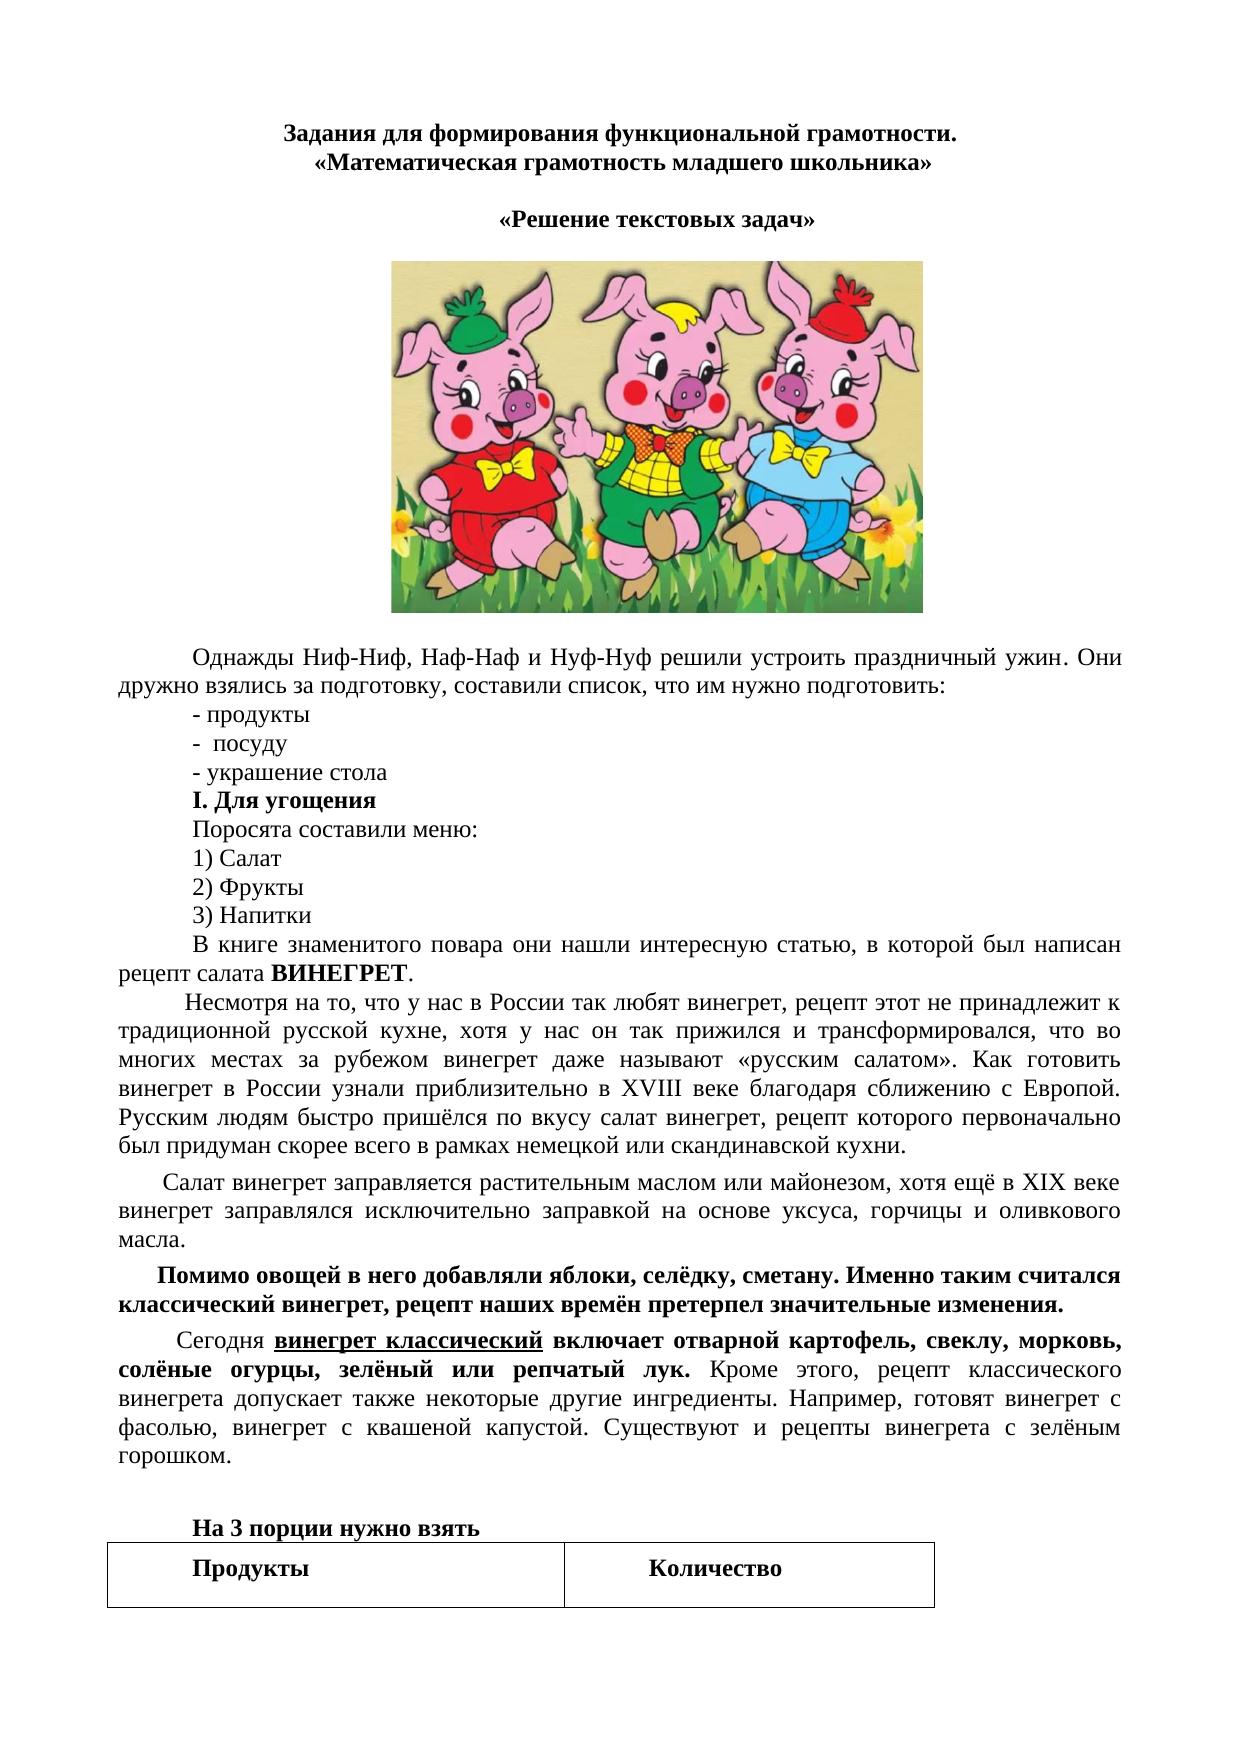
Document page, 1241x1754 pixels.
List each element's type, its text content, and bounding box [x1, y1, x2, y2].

text I. Для угощения [118, 785, 1122, 814]
text Однажды Ниф-Ниф, Наф-Наф и Нуф-Нуф решили устроить праздничный ужин. Они дружно взялись за подготовку, составили список, что им нужно подготовить: [118, 642, 1122, 699]
text - посуду [118, 728, 1122, 757]
text - украшение стола [118, 757, 1122, 785]
text «Решение текстовых задач» [118, 204, 1122, 233]
text Задания для формирования функциональной грамотности. [118, 118, 1122, 147]
text Поросята составили меню: [118, 814, 1122, 843]
text 3) Напитки [118, 900, 1122, 929]
text - продукты [118, 699, 1122, 728]
text В книге знаменитого повара они нашли интересную статью, в которой был написан рецепт салата ВИНЕГРЕТ. [118, 929, 1122, 987]
text Несмотря на то, что у нас в России так любят винегрет, рецепт этот не принадлежит к традиционной русской кухне, хотя у нас он так прижился и трансформировался, что во многих местах за рубежом винегрет даже называют «русским салатом». Как готовить винегрет в России узнали приблизительно в XVIII веке благодаря сближению с Европой. Русским людям быстро пришёлся по вкусу салат винегрет, рецепт которого первоначально был придуман скорее всего в рамках немецкой или скандинавской кухни. [118, 987, 1122, 1159]
text Сегодня винегрет классический включает отварной картофель, свеклу, морковь, солёные огурцы, зелёный или репчатый лук. Кроме этого, рецепт классического винегрета допускает также некоторые другие ингредиенты. Например, готовят винегрет с фасолью, винегрет с квашеной капустой. Существуют и рецепты винегрета с зелёным горошком. [118, 1325, 1122, 1469]
table_header Количество [565, 1543, 934, 1607]
text 1) Салат [118, 843, 1122, 872]
text 2) Фрукты [118, 872, 1122, 900]
text Помимо овощей в него добавляли яблоки, селёдку, сметану. Именно таким считался классический винегрет, рецепт наших времён претерпел значительные изменения. [118, 1260, 1122, 1318]
text Салат винегрет заправляется растительным маслом или майонезом, хотя ещё в ХIХ веке винегрет заправлялся исключительно заправкой на основе уксуса, горчицы и оливкового масла. [118, 1167, 1122, 1253]
text «Математическая грамотность младшего школьника» [118, 147, 1122, 176]
picture [391, 261, 923, 613]
table_header Продукты [108, 1543, 564, 1607]
text На 3 порции нужно взять [118, 1513, 1122, 1542]
